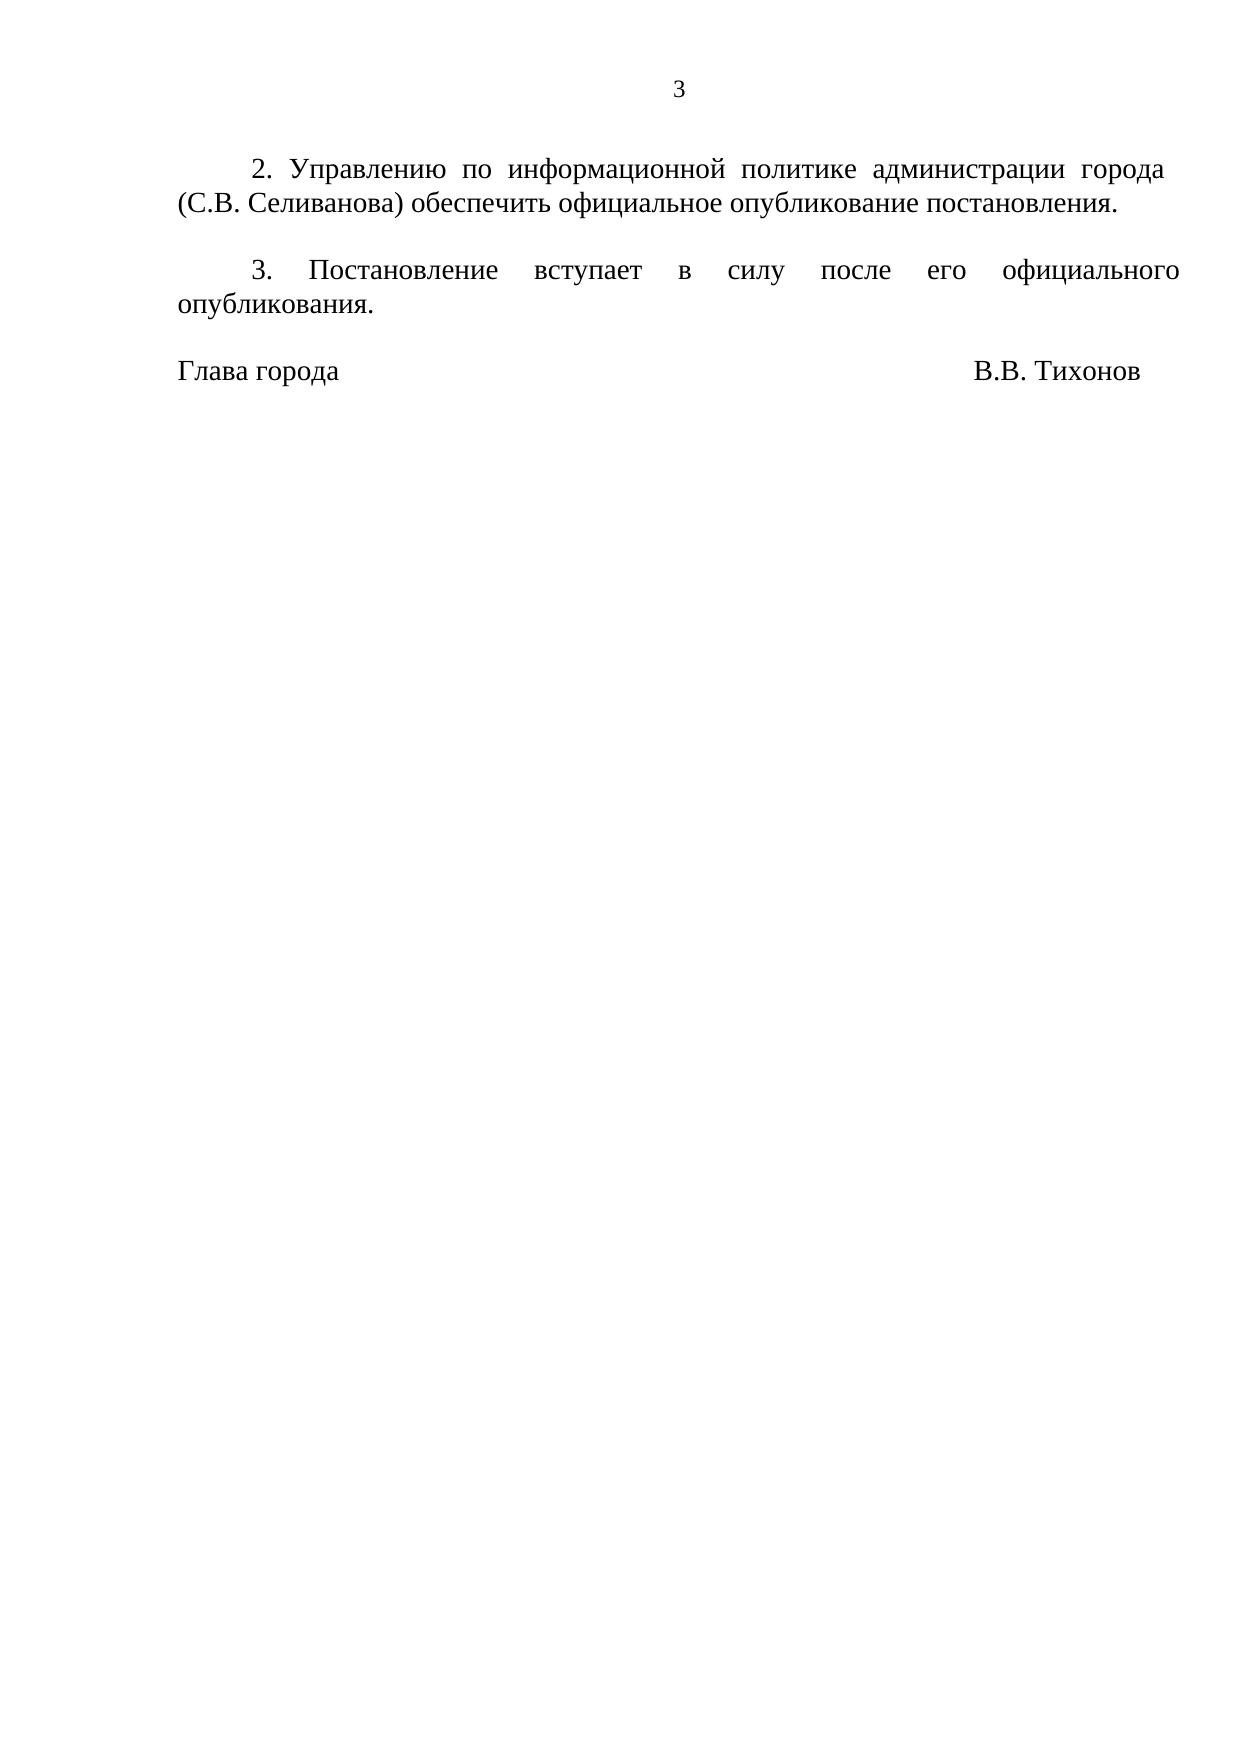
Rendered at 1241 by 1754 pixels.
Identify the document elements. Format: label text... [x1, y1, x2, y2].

text Глава города В.В. Тихонов [177, 353, 1181, 386]
text 3. Постановление вступает в силу после его официального опубликования. [177, 252, 1181, 319]
text 2. Управлению по информационной политике администрации города (С.В. Селиванова) обеспечить официальное опубликование постановления. [177, 152, 1181, 219]
